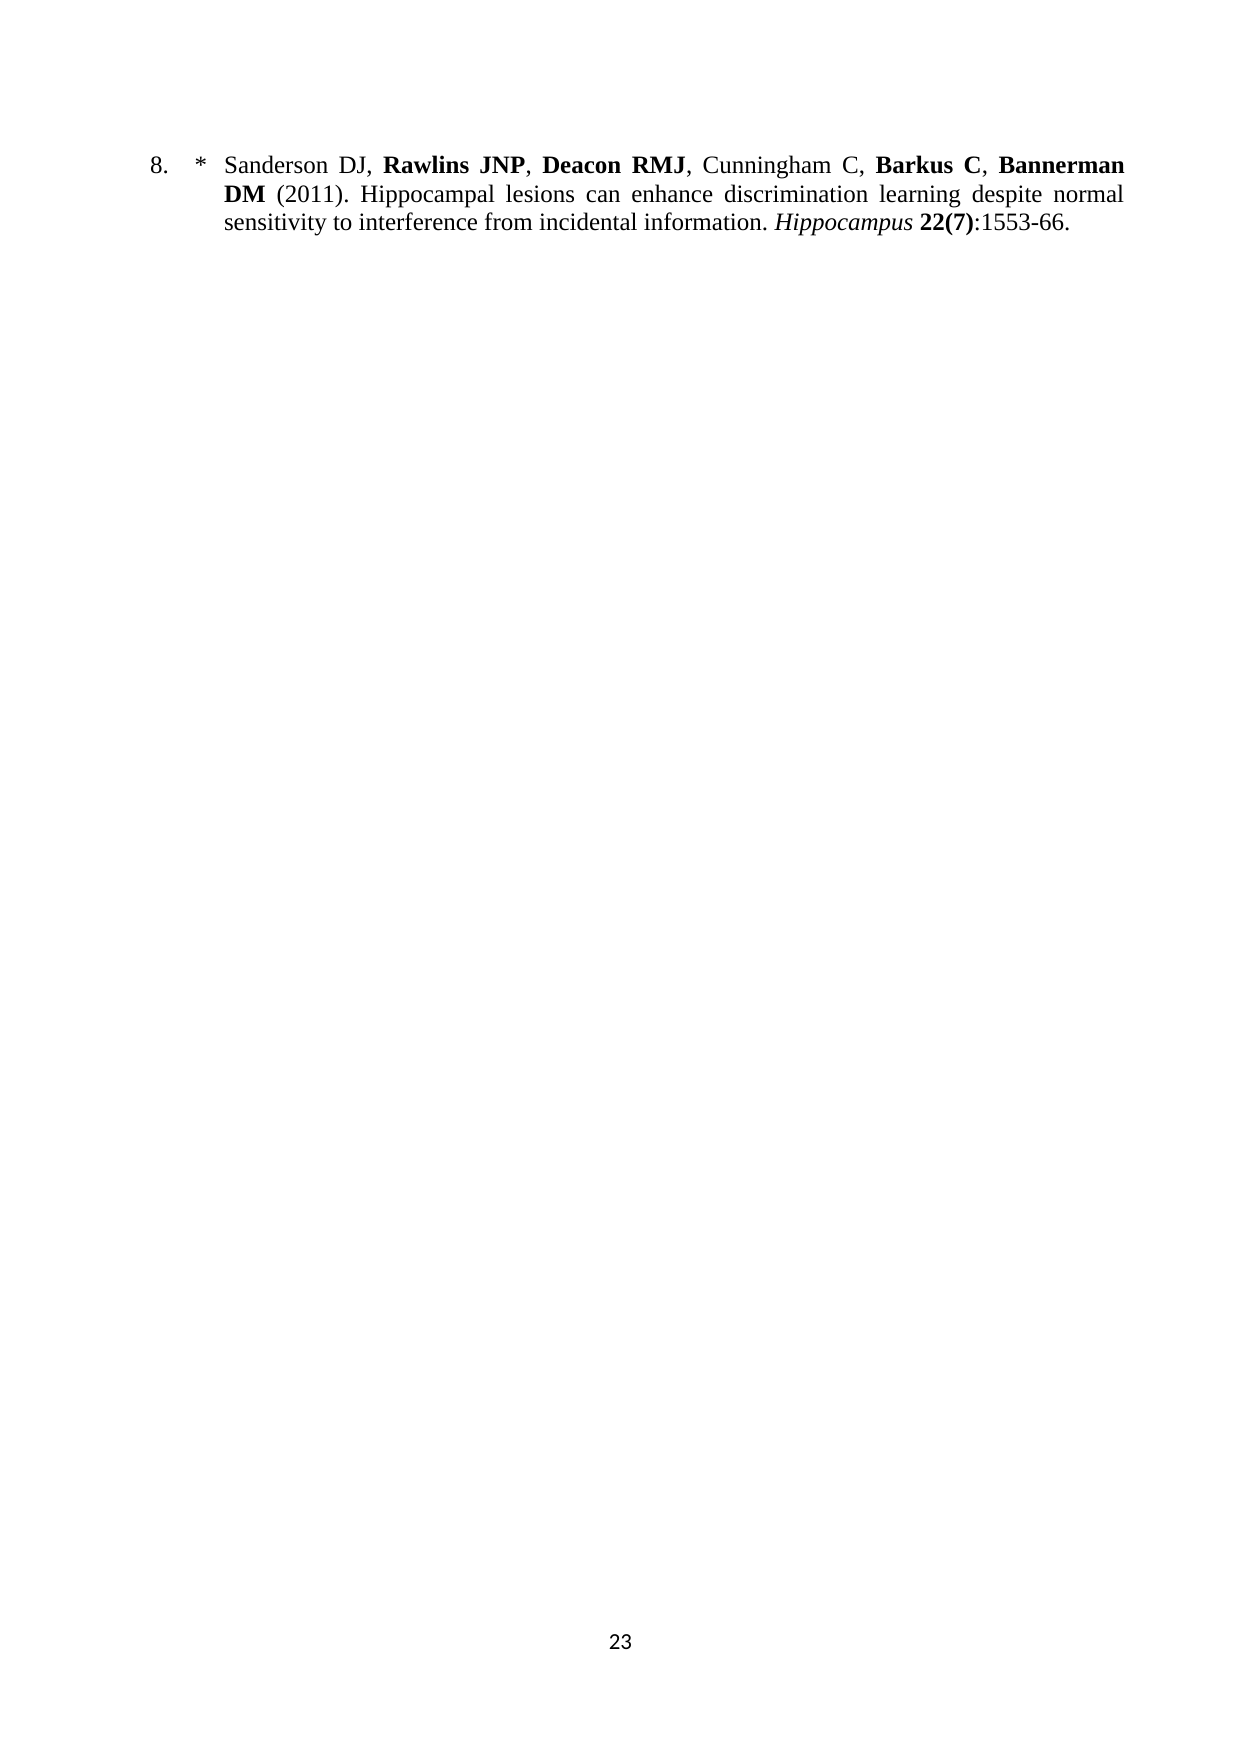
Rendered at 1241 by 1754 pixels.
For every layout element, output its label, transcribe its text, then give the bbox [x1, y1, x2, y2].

list * Sanderson DJ, Rawlins JNP, Deacon RMJ, Cunningham C, Barkus C, Bannerman DM (2011). Hippocampal lesions can enhance discrimination learning despite normal sensitivity to interference from incidental information. Hippocampus 22(7):1553-66. [150, 150, 1124, 236]
